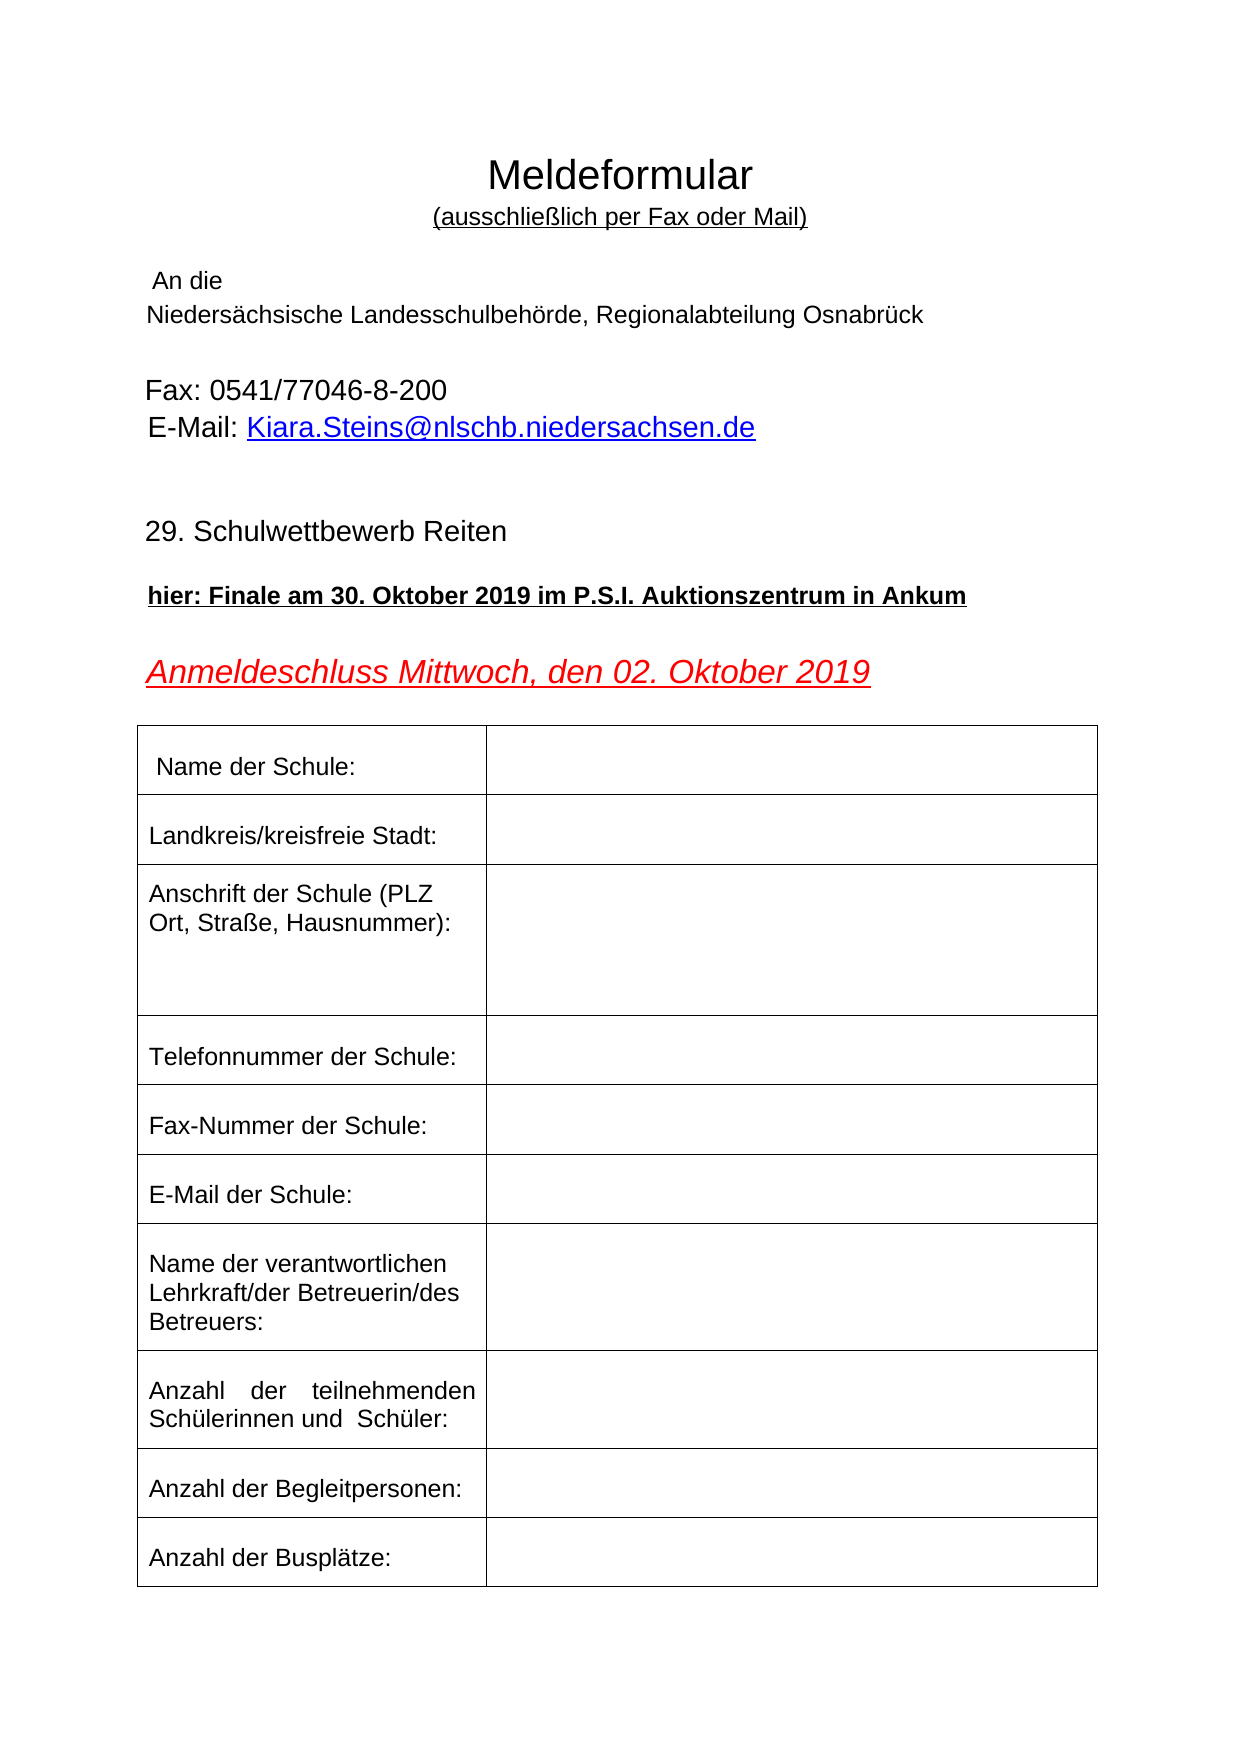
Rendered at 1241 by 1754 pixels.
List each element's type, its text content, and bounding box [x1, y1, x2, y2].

text Niedersächsische Landesschulbehörde, Regionalabteilung Osnabrück [146, 300, 1090, 329]
table_cell [487, 865, 1097, 1015]
table_cell Name der verantwortlichen Lehrkraft/der Betreuerin/des Betreuers: [138, 1224, 486, 1349]
text 29. Schulwettbewerb Reiten [144, 514, 1090, 547]
table_cell Anzahl der Busplätze: [138, 1518, 486, 1586]
table_cell Anschrift der Schule (PLZ Ort, Straße, Hausnummer): [138, 865, 486, 1015]
table_cell [487, 1224, 1097, 1349]
table_cell [487, 1085, 1097, 1153]
table_cell [487, 1351, 1097, 1448]
table_cell E-Mail der Schule: [138, 1155, 486, 1223]
text (ausschließlich per Fax oder Mail) [432, 202, 1090, 230]
text E-Mail: Kiara.Steins@nlschb.niedersachsen.de [147, 410, 1090, 443]
table_cell [487, 1518, 1097, 1586]
table_cell [487, 1449, 1097, 1517]
table_header Name der Schule: [138, 726, 486, 794]
table_cell Telefonnummer der Schule: [138, 1016, 486, 1084]
text Fax: 0541/77046-8-200 [144, 373, 1090, 407]
table_cell Anzahl der Begleitpersonen: [138, 1449, 486, 1517]
text An die [146, 266, 1090, 295]
table_cell Landkreis/kreisfreie Stadt: [138, 795, 486, 863]
table_header [487, 726, 1097, 794]
text hier: Finale am 30. Oktober 2019 im P.S.I. Auktionszentrum in Ankum [147, 581, 1090, 609]
text Meldeformular [150, 150, 1090, 198]
text Anmeldeschluss Mittwoch, den 02. Oktober 2019 [146, 652, 1090, 691]
table_cell [487, 1155, 1097, 1223]
table_cell Fax-Nummer der Schule: [138, 1085, 486, 1153]
table_cell [487, 1016, 1097, 1084]
table_cell Anzahl der teilnehmenden Schülerinnen und Schüler: [138, 1351, 486, 1448]
table_cell [487, 795, 1097, 863]
